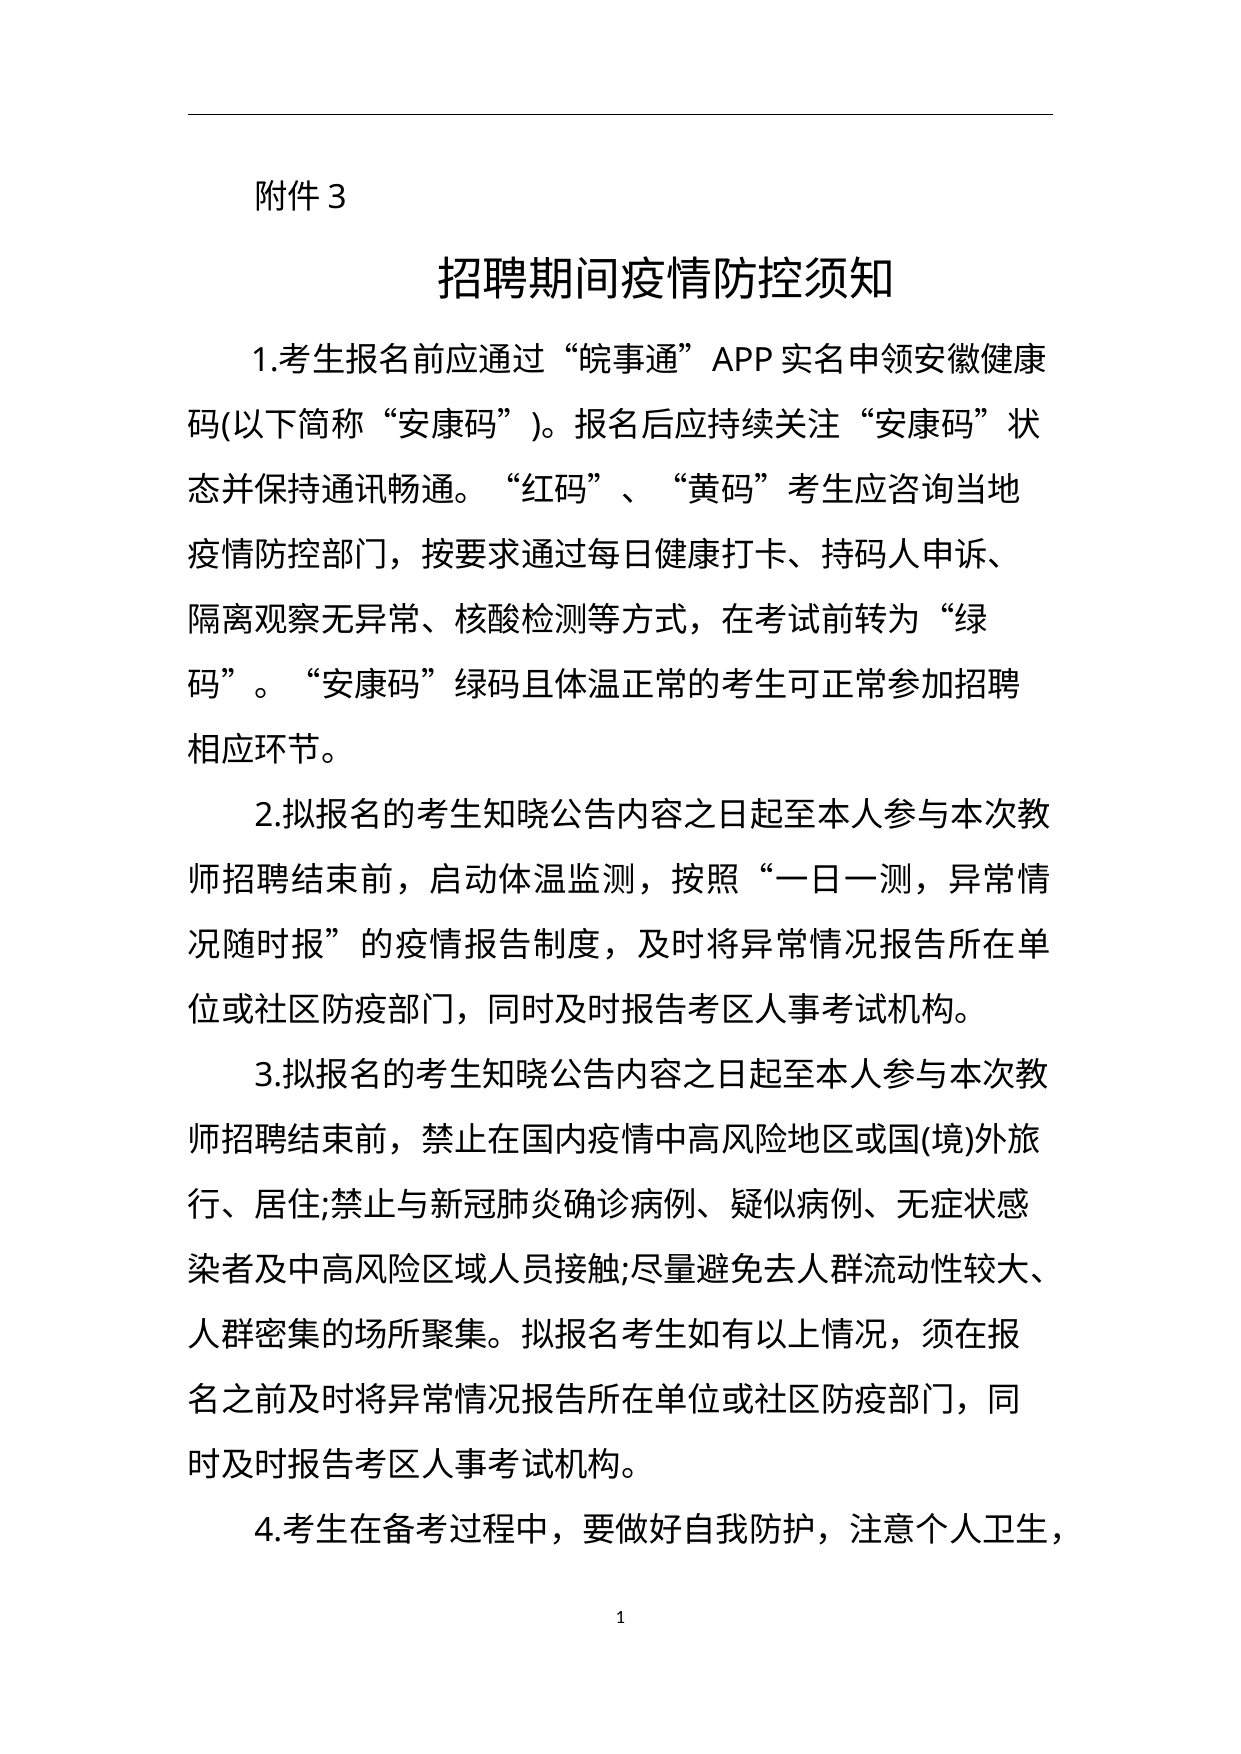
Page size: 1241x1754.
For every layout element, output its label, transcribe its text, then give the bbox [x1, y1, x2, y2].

text 1.考生报名前应通过“皖事通”APP实名申领安徽健康码(以下简称“安康码”)。报名后应持续关注“安康码”状态并保持通讯畅通。“红码”、“黄码”考生应咨询当地疫情防控部门，按要求通过每日健康打卡、持码人申诉、隔离观察无异常、核酸检测等方式，在考试前转为“绿码”。“安康码”绿码且体温正常的考生可正常参加招聘相应环节。 [187, 324, 1053, 779]
text 3.拟报名的考生知晓公告内容之日起至本人参与本次教师招聘结束前，禁止在国内疫情中高风险地区或国(境)外旅行、居住;禁止与新冠肺炎确诊病例、疑似病例、无症状感染者及中高风险区域人员接触;尽量避免去人群流动性较大、人群密集的场所聚集。拟报名考生如有以上情况，须在报名之前及时将异常情况报告所在单位或社区防疫部门，同时及时报告考区人事考试机构。 [187, 1039, 1053, 1494]
text 附件3 [187, 162, 1053, 227]
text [187, 1494, 1053, 1559]
text 2.拟报名的考生知晓公告内容之日起至本人参与本次教师招聘结束前，启动体温监测，按照“一日一测，异常情况随时报”的疫情报告制度，及时将异常情况报告所在单位或社区防疫部门，同时及时报告考区人事考试机构。 [187, 779, 1053, 1039]
text 招聘期间疫情防控须知 [187, 227, 1053, 324]
